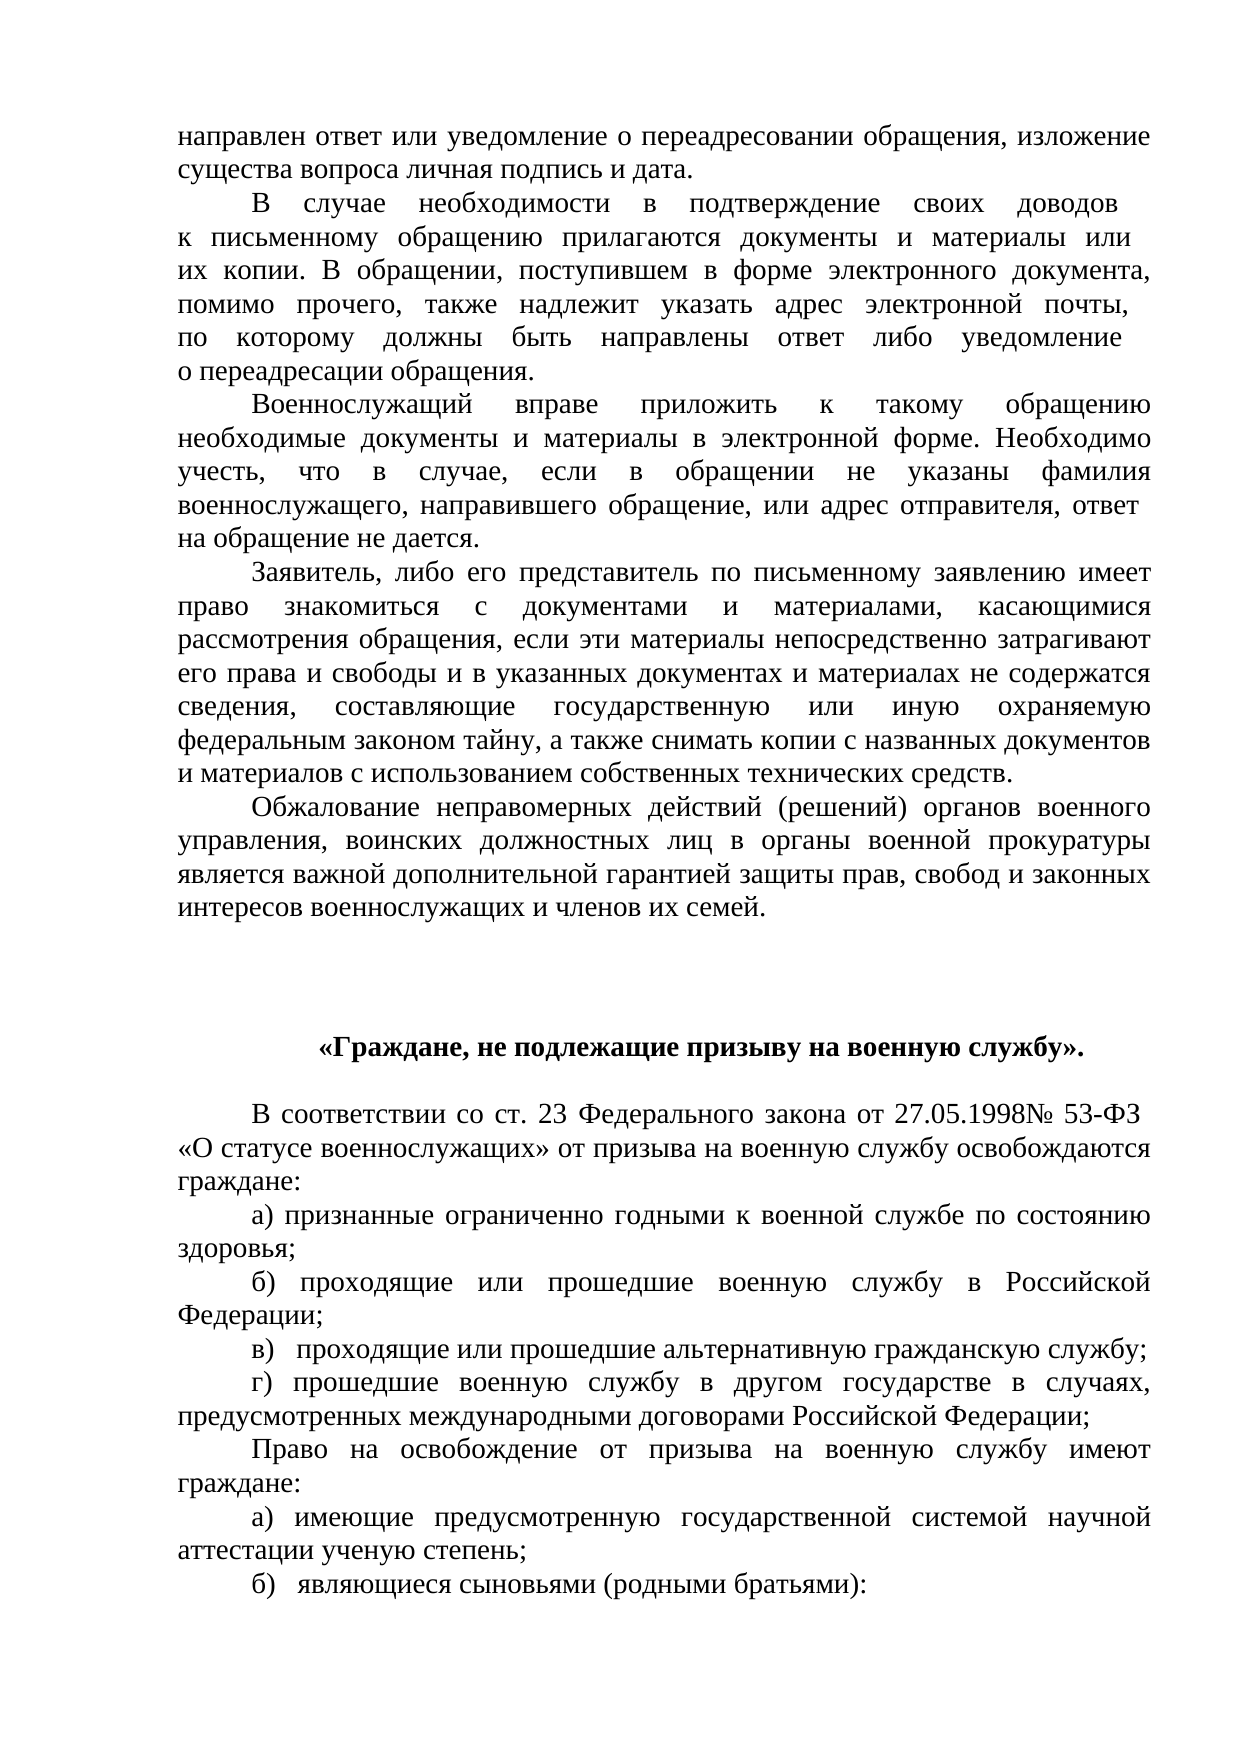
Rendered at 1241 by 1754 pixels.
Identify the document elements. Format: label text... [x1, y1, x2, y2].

text г) прошедшие военную службу в другом государстве в случаях, предусмотренных международными договорами Российской Федерации; [177, 1364, 1152, 1432]
text «Граждане, не подлежащие призыву на военную службу». [177, 1029, 1152, 1063]
text Военнослужащий вправе приложить к такому обращению необходимые документы и материалы в электронной форме. Необходимо учесть, что в случае, если в обращении не указаны фамилия военнослужащего, направившего обращение, или адрес отправителя, ответ на обращение не дается. [177, 386, 1152, 554]
text Право на освобождение от призыва на военную службу имеют граждане: [177, 1432, 1152, 1499]
text Заявитель, либо его представитель по письменному заявлению имеет право знакомиться с документами и материалами, касающимися рассмотрения обращения, если эти материалы непосредственно затрагивают его права и свободы и в указанных документах и материалах не содержатся сведения, составляющие государственную или иную охраняемую федеральным законом тайну, а также снимать копии с названных документов и материалов с использованием собственных технических средств. [177, 554, 1152, 789]
text а) имеющие предусмотренную государственной системой научной аттестации ученую степень; [177, 1499, 1152, 1566]
text В соответствии со ст. 23 Федерального закона от 27.05.1998№ 53-ФЗ «О статусе военнослужащих» от призыва на военную службу освобождаются граждане: [177, 1096, 1152, 1197]
text в) проходящие или прошедшие альтернативную гражданскую службу; [177, 1331, 1152, 1364]
text Обжалование неправомерных действий (решений) органов военного управления, воинских должностных лиц в органы военной прокуратуры является важной дополнительной гарантией защиты прав, свобод и законных интересов военнослужащих и членов их семей. [177, 789, 1152, 923]
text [177, 118, 1152, 185]
text б) проходящие или прошедшие военную службу в Российской Федерации; [177, 1264, 1152, 1331]
text В случае необходимости в подтверждение своих доводов к письменному обращению прилагаются документы и материалы или их копии. В обращении, поступившем в форме электронного документа, помимо прочего, также надлежит указать адрес электронной почты, по которому должны быть направлены ответ либо уведомление о переадресации обращения. [177, 185, 1152, 386]
text а) признанные ограниченно годными к военной службе по состоянию здоровья; [177, 1197, 1152, 1264]
text б) являющиеся сыновьями (родными братьями): [177, 1566, 1152, 1599]
